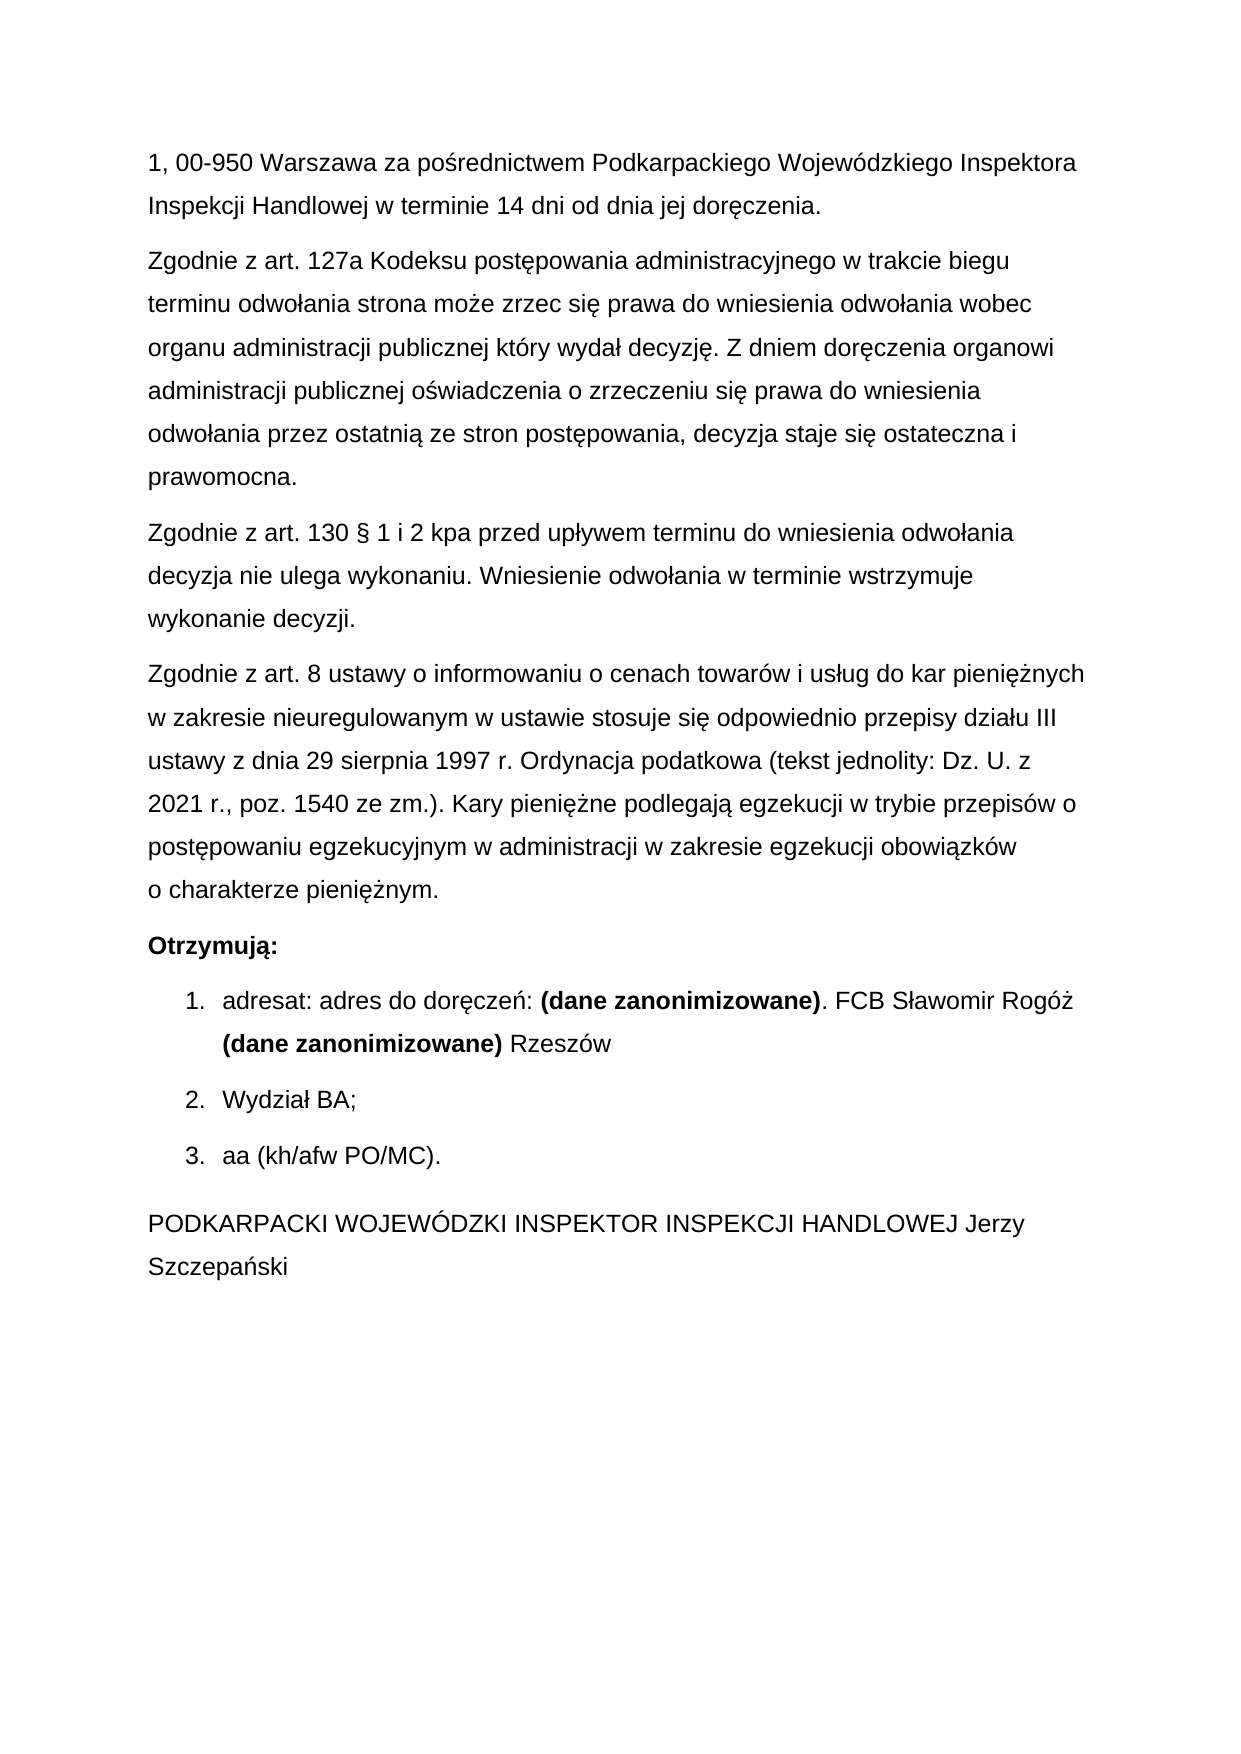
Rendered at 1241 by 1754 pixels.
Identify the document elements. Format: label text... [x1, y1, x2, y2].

text Zgodnie z art. 8 ustawy o informowaniu o cenach towarów i usług do kar pieniężnych w zakresie nieuregulowanym w ustawie stosuje się odpowiednio przepisy działu III ustawy z dnia 29 sierpnia 1997 r. Ordynacja podatkowa (tekst jednolity: Dz. U. z 2021 r., poz. 1540 ze zm.). Kary pieniężne podlegają egzekucji w trybie przepisów o postępowaniu egzekucyjnym w administracji w zakresie egzekucji obowiązków o charakterze pieniężnym. [148, 659, 1093, 904]
list Wydział BA; [185, 1085, 1093, 1114]
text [148, 148, 1093, 219]
list aa (kh/afw PO/MC). [185, 1141, 1093, 1169]
text Zgodnie z art. 130 § 1 i 2 kpa przed upływem terminu do wniesienia odwołania decyzja nie ulega wykonaniu. Wniesienie odwołania w terminie wstrzymuje wykonanie decyzji. [148, 518, 1093, 633]
text PODKARPACKI WOJEWÓDZKI INSPEKTOR INSPEKCJI HANDLOWEJ Jerzy Szczepański [148, 1209, 1093, 1281]
subtitle Otrzymują: [148, 931, 1093, 959]
list adresat: adres do doręczeń: (dane zanonimizowane). FCB Sławomir Rogóż (dane zanonimizowane) Rzeszów [185, 986, 1093, 1058]
text Zgodnie z art. 127a Kodeksu postępowania administracyjnego w trakcie biegu terminu odwołania strona może zrzec się prawa do wniesienia odwołania wobec organu administracji publicznej który wydał decyzję. Z dniem doręczenia organowi administracji publicznej oświadczenia o zrzeczeniu się prawa do wniesienia odwołania przez ostatnią ze stron postępowania, decyzja staje się ostateczna i prawomocna. [148, 246, 1093, 491]
